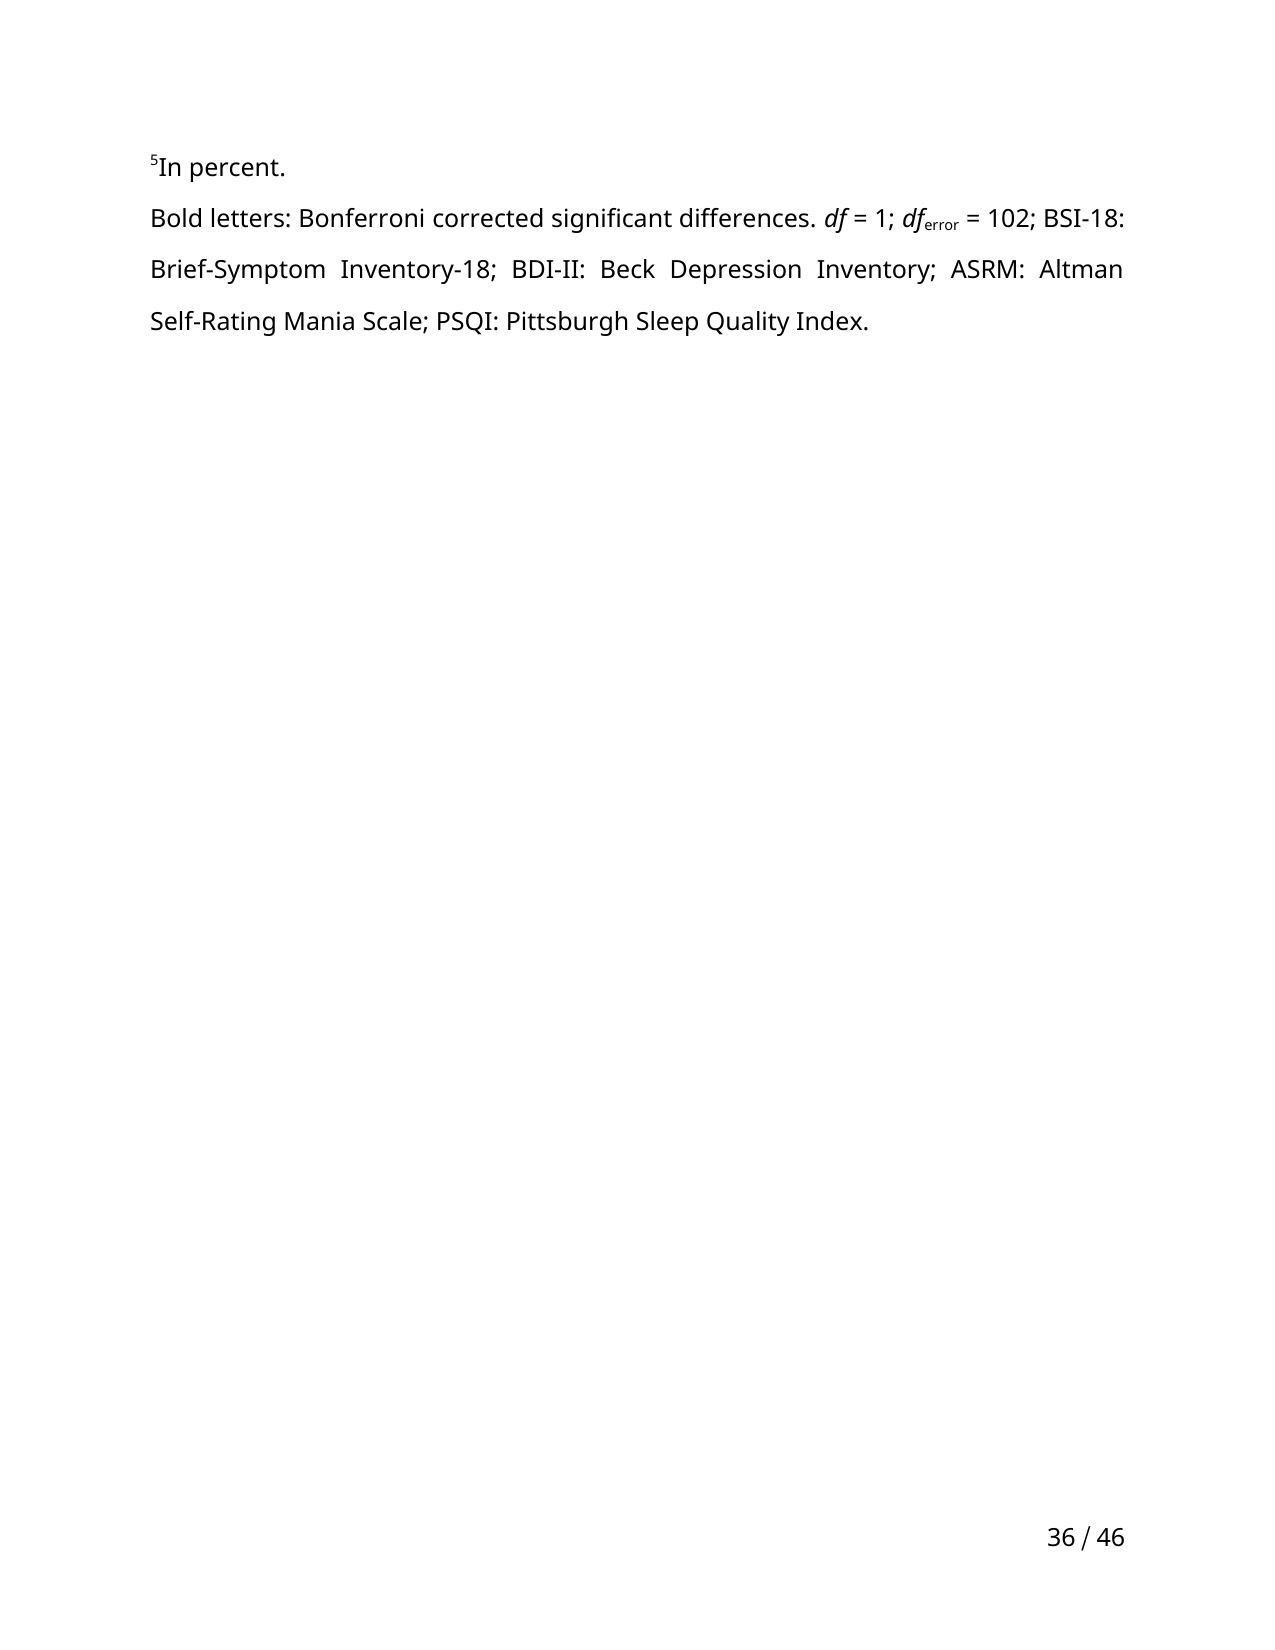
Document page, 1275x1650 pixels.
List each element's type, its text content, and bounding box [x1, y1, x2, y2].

text 5In percent. [150, 150, 1125, 184]
text Bold letters: Bonferroni corrected significant differences. df = 1; dferror = 102; BSI-18: Brief-Symptom Inventory-18; BDI-II: Beck Depression Inventory; ASRM: Altman Self-Rating Mania Scale; PSQI: Pittsburgh Sleep Quality Index. [150, 201, 1125, 337]
